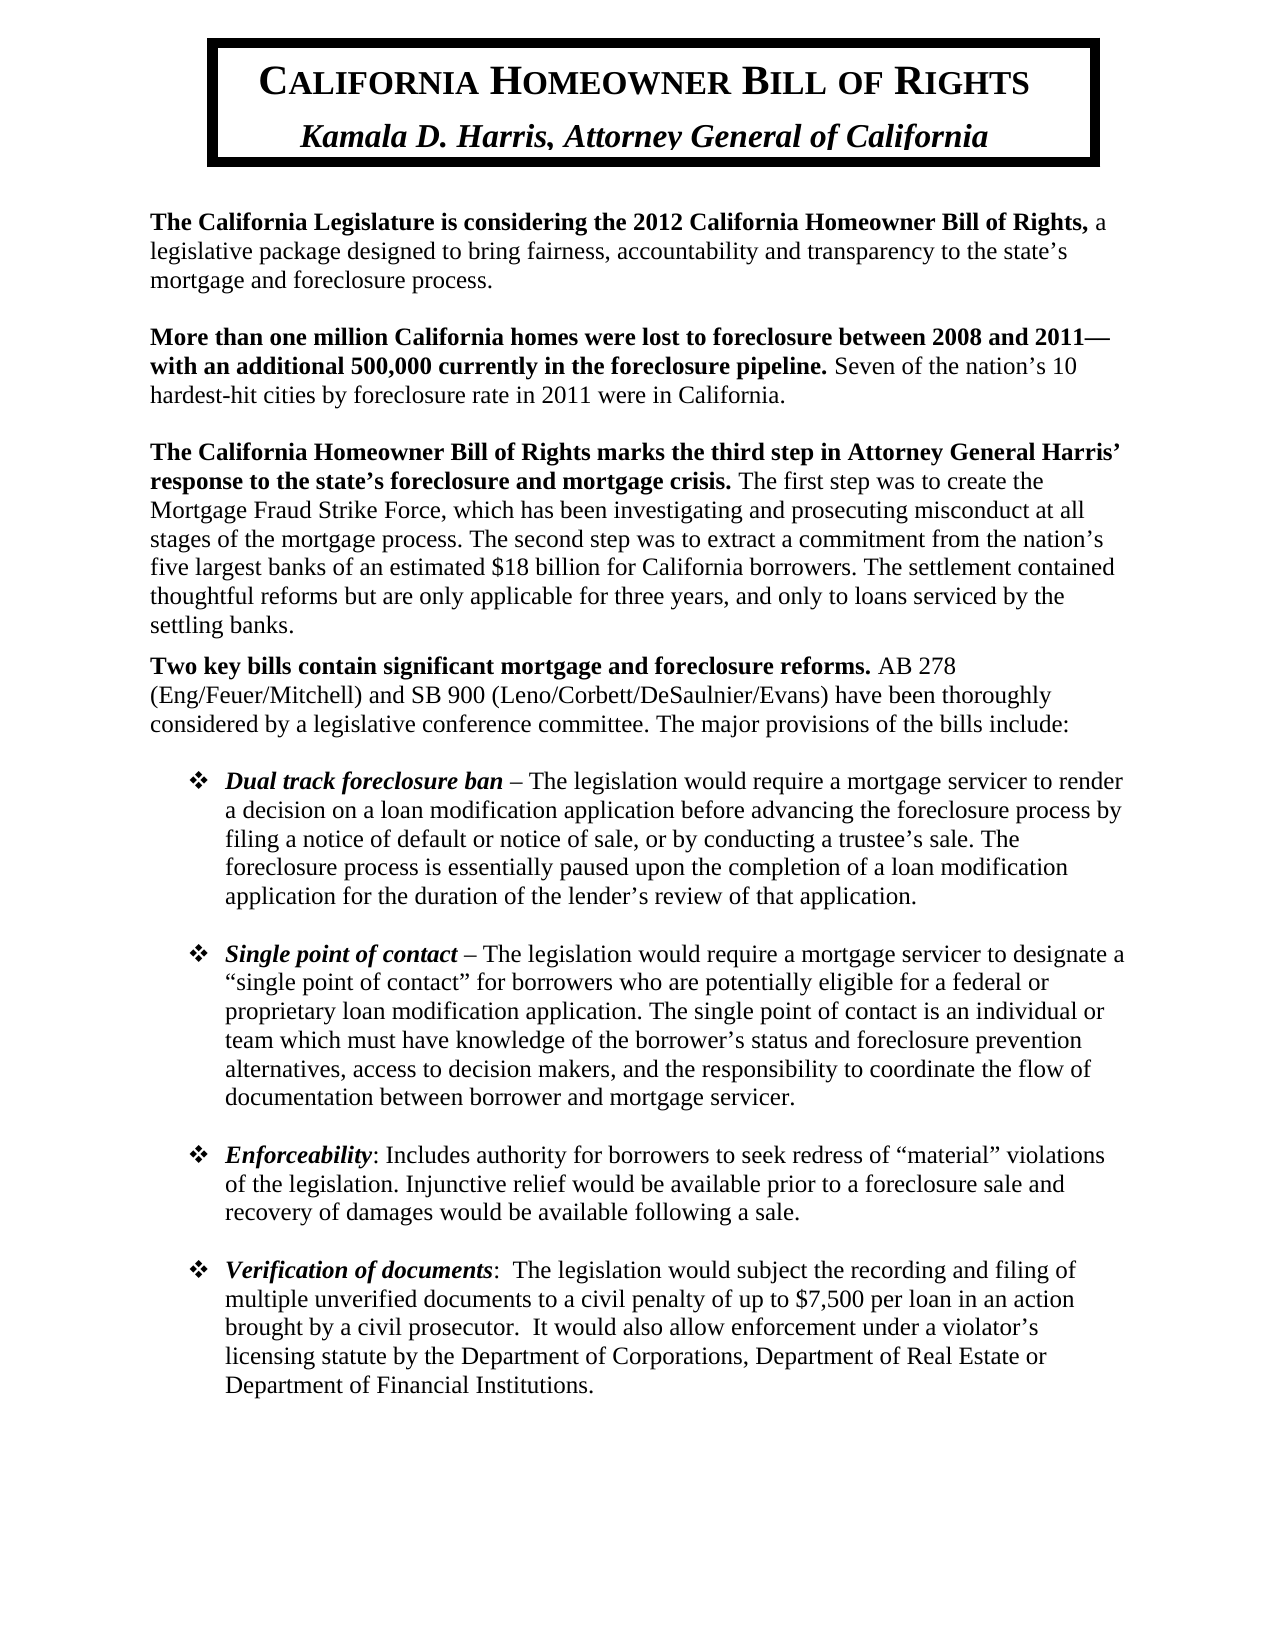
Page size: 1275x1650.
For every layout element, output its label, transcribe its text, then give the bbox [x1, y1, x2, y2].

list Single point of contact – The legislation would require a mortgage servicer to designate a “single point of contact” for borrowers who are potentially eligible for a federal or proprietary loan modification application. The single point of contact is an individual or team which must have knowledge of the borrower’s status and foreclosure prevention alternatives, access to decision makers, and the responsibility to coordinate the flow of documentation between borrower and mortgage servicer. [187, 939, 1125, 1111]
text Two key bills contain significant mortgage and foreclosure reforms. AB 278 (Eng/Feuer/Mitchell) and SB 900 (Leno/Corbett/DeSaulnier/Evans) have been thoroughly considered by a legislative conference committee. The major provisions of the bills include: [150, 651, 1125, 737]
list Enforceability: Includes authority for borrowers to seek redress of “material” violations of the legislation. Injunctive relief would be available prior to a foreclosure sale and recovery of damages would be available following a sale. [187, 1140, 1125, 1226]
text The California Homeowner Bill of Rights marks the third step in Attorney General Harris’ response to the state’s foreclosure and mortgage crisis. The first step was to create the Mortgage Fraud Strike Force, which has been investigating and prosecuting misconduct at all stages of the mortgage process. The second step was to extract a commitment from the nation’s five largest banks of an estimated $18 billion for California borrowers. The settlement contained thoughtful reforms but are only applicable for three years, and only to loans serviced by the settling banks. [150, 437, 1125, 639]
list Verification of documents: The legislation would subject the recording and filing of multiple unverified documents to a civil penalty of up to $7,500 per loan in an action brought by a civil prosecutor. It would also allow enforcement under a violator’s licensing statute by the Department of Corporations, Department of Real Estate or Department of Financial Institutions. [187, 1255, 1125, 1399]
text More than one million California homes were lost to foreclosure between 2008 and 2011—with an additional 500,000 currently in the foreclosure pipeline. Seven of the nation’s 10 hardest-hit cities by foreclosure rate in 2011 were in California. [150, 322, 1125, 409]
text The California Legislature is considering the 2012 California Homeowner Bill of Rights, a legislative package designed to bring fairness, accountability and transparency to the state’s mortgage and foreclosure process. [150, 207, 1125, 294]
list Dual track foreclosure ban – The legislation would require a mortgage servicer to render a decision on a loan modification application before advancing the foreclosure process by filing a notice of default or notice of sale, or by conducting a trustee’s sale. The foreclosure process is essentially paused upon the completion of a loan modification application for the duration of the lender’s review of that application. [187, 766, 1125, 910]
